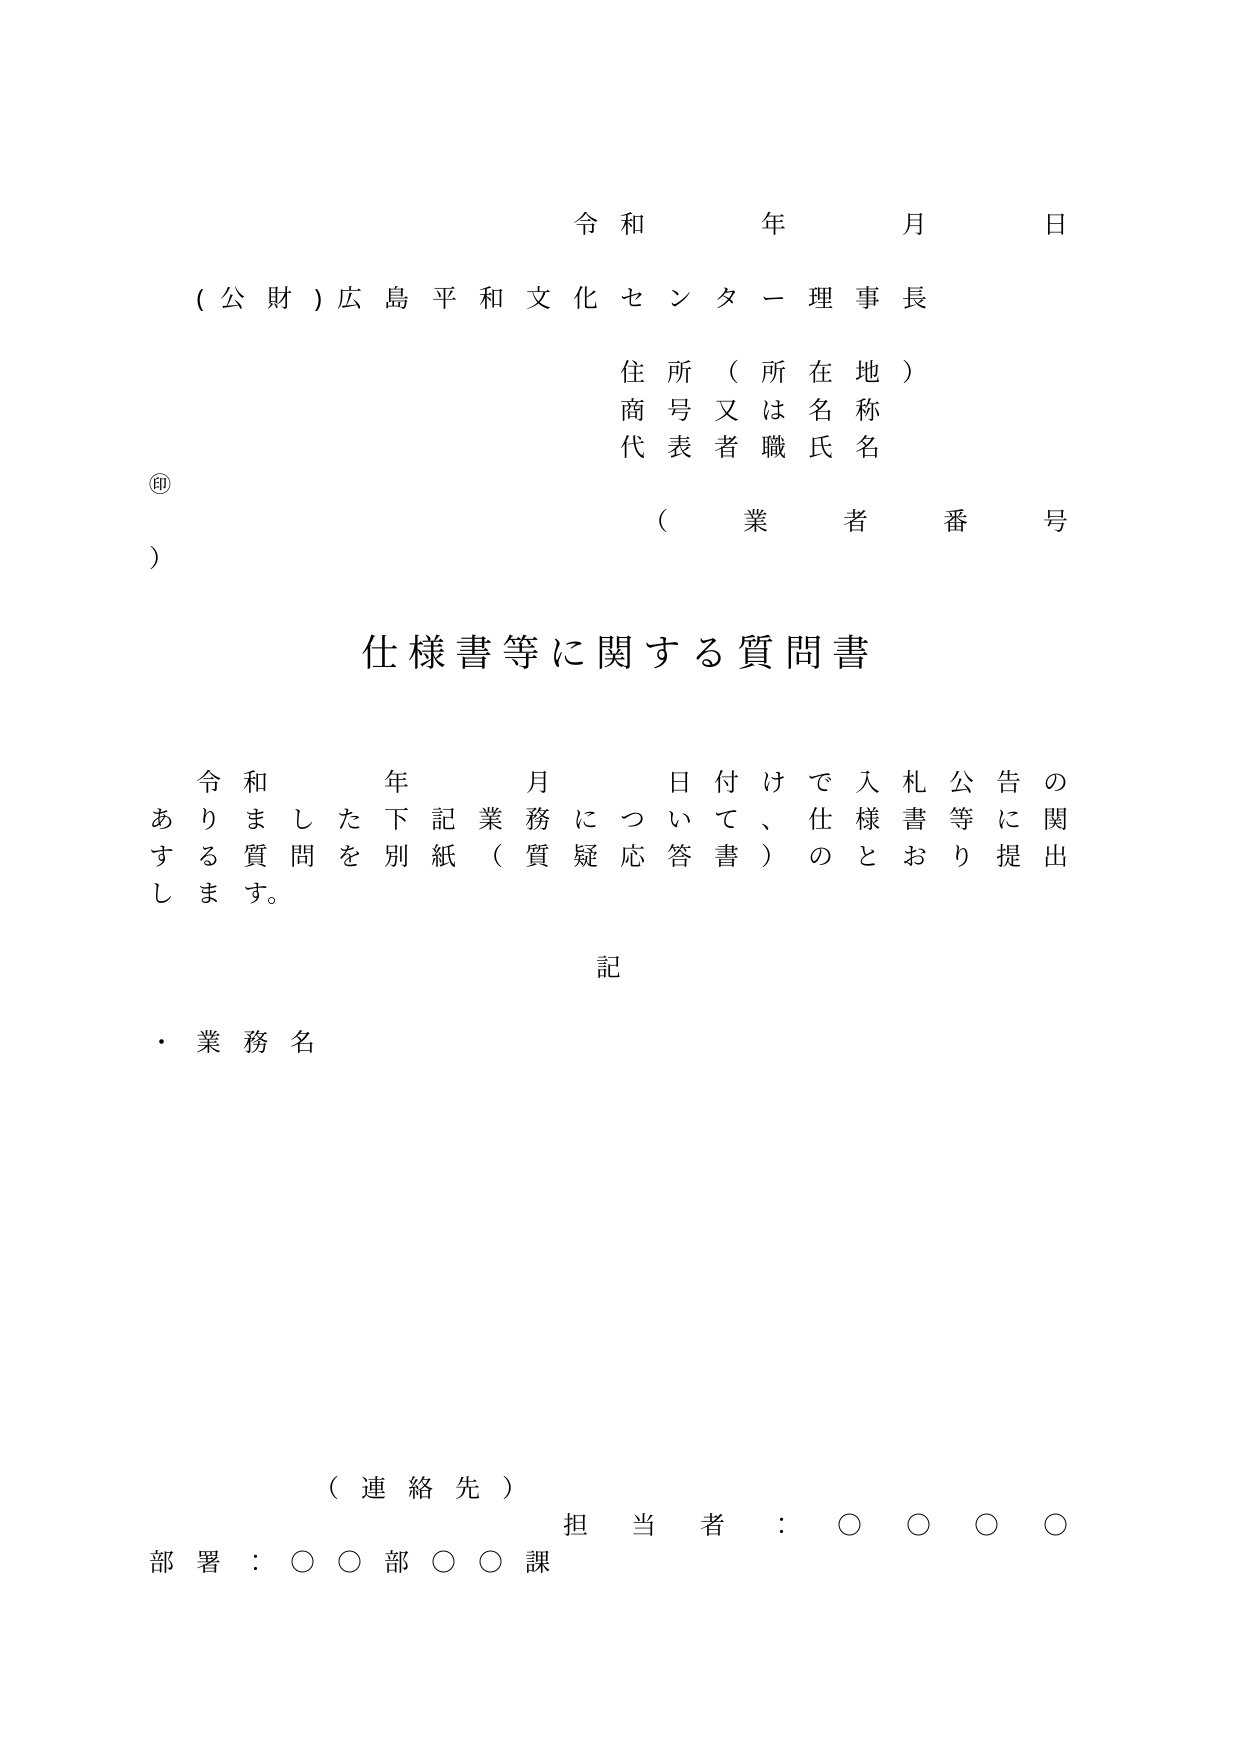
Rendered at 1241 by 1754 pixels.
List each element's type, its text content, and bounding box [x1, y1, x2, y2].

text （業者番号 ） [149, 501, 1091, 576]
text 代表者職氏名 ㊞ [149, 427, 1091, 501]
text 令和 年 月 日付けで入札公告のありました下記業務について、仕様書等に関する質問を別紙（質疑応答書）のとおり提出します。 [149, 762, 1091, 910]
text 仕様書等に関する質問書 [149, 613, 1091, 687]
text 住所（所在地） [149, 352, 1091, 390]
text 商号又は名称 [149, 390, 1091, 427]
text 担当者：○○○○ 部署：○○部○○課 [149, 1505, 1091, 1580]
text （連絡先） [149, 1468, 1091, 1505]
text (公財)広島平和文化センター理事長 [149, 278, 1091, 315]
subtitle 記 [149, 947, 1091, 985]
text ・業務名 [149, 1022, 1091, 1059]
text 令和 年 月 日 [149, 204, 1091, 241]
